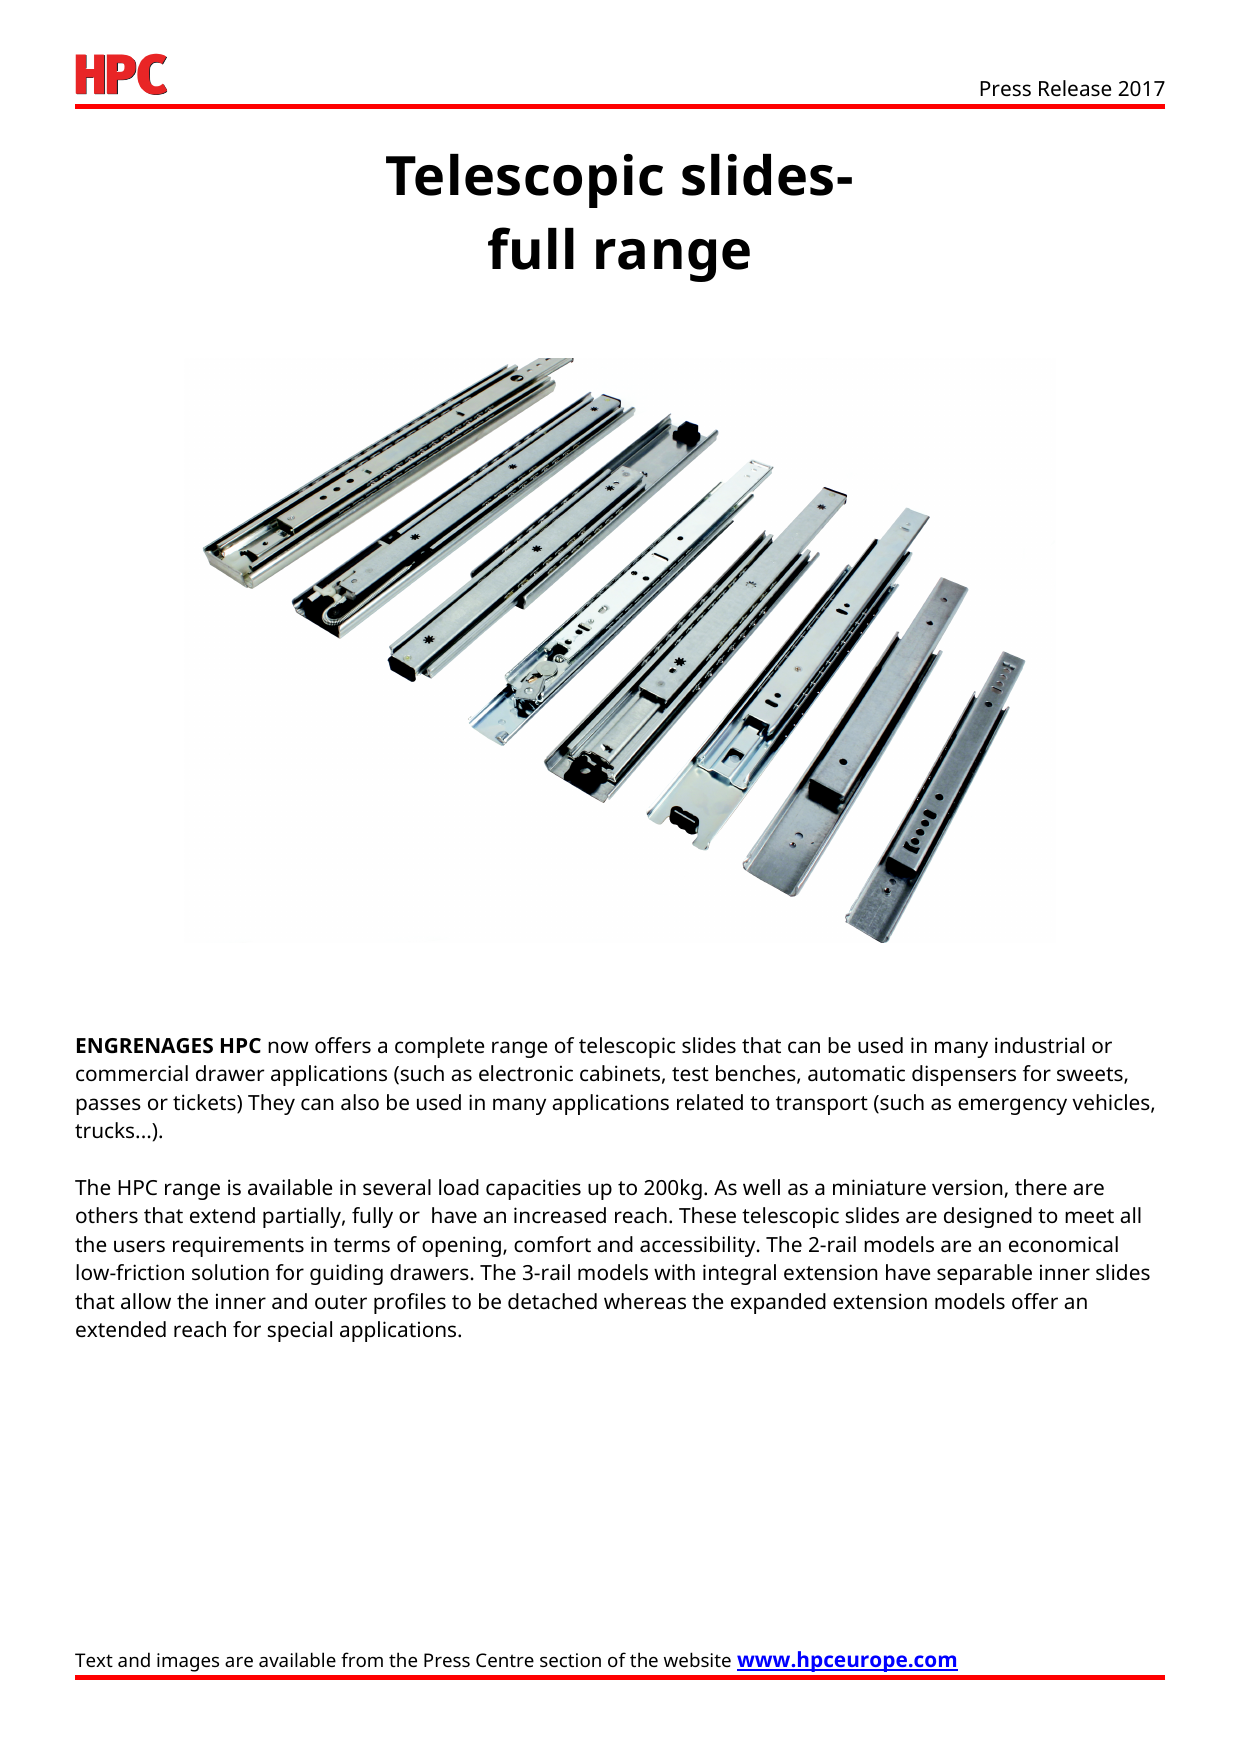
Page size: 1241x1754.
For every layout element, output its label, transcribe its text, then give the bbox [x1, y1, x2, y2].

picture [75, 53, 168, 95]
text ENGRENAGES HPC now offers a complete range of telescopic slides that can be used in many industrial or commercial drawer applications (such as electronic cabinets, test benches, automatic dispensers for sweets, passes or tickets) They can also be used in many applications related to transport (such as emergency vehicles, trucks...). The HPC range is available in several load capacities up to 200kg. As well as a miniature version, there are others that extend partially, fully or have an increased reach. These telescopic slides are designed to meet all the users requirements in terms of opening, comfort and accessibility. The 2-rail models are an economical low-friction solution for guiding drawers. The 3-rail models with integral extension have separable inner slides that allow the inner and outer profiles to be detached whereas the expanded extension models offer an extended reach for special applications. [75, 1031, 1165, 1344]
title Telescopic slides- full range [75, 137, 1165, 285]
picture [184, 358, 1057, 943]
